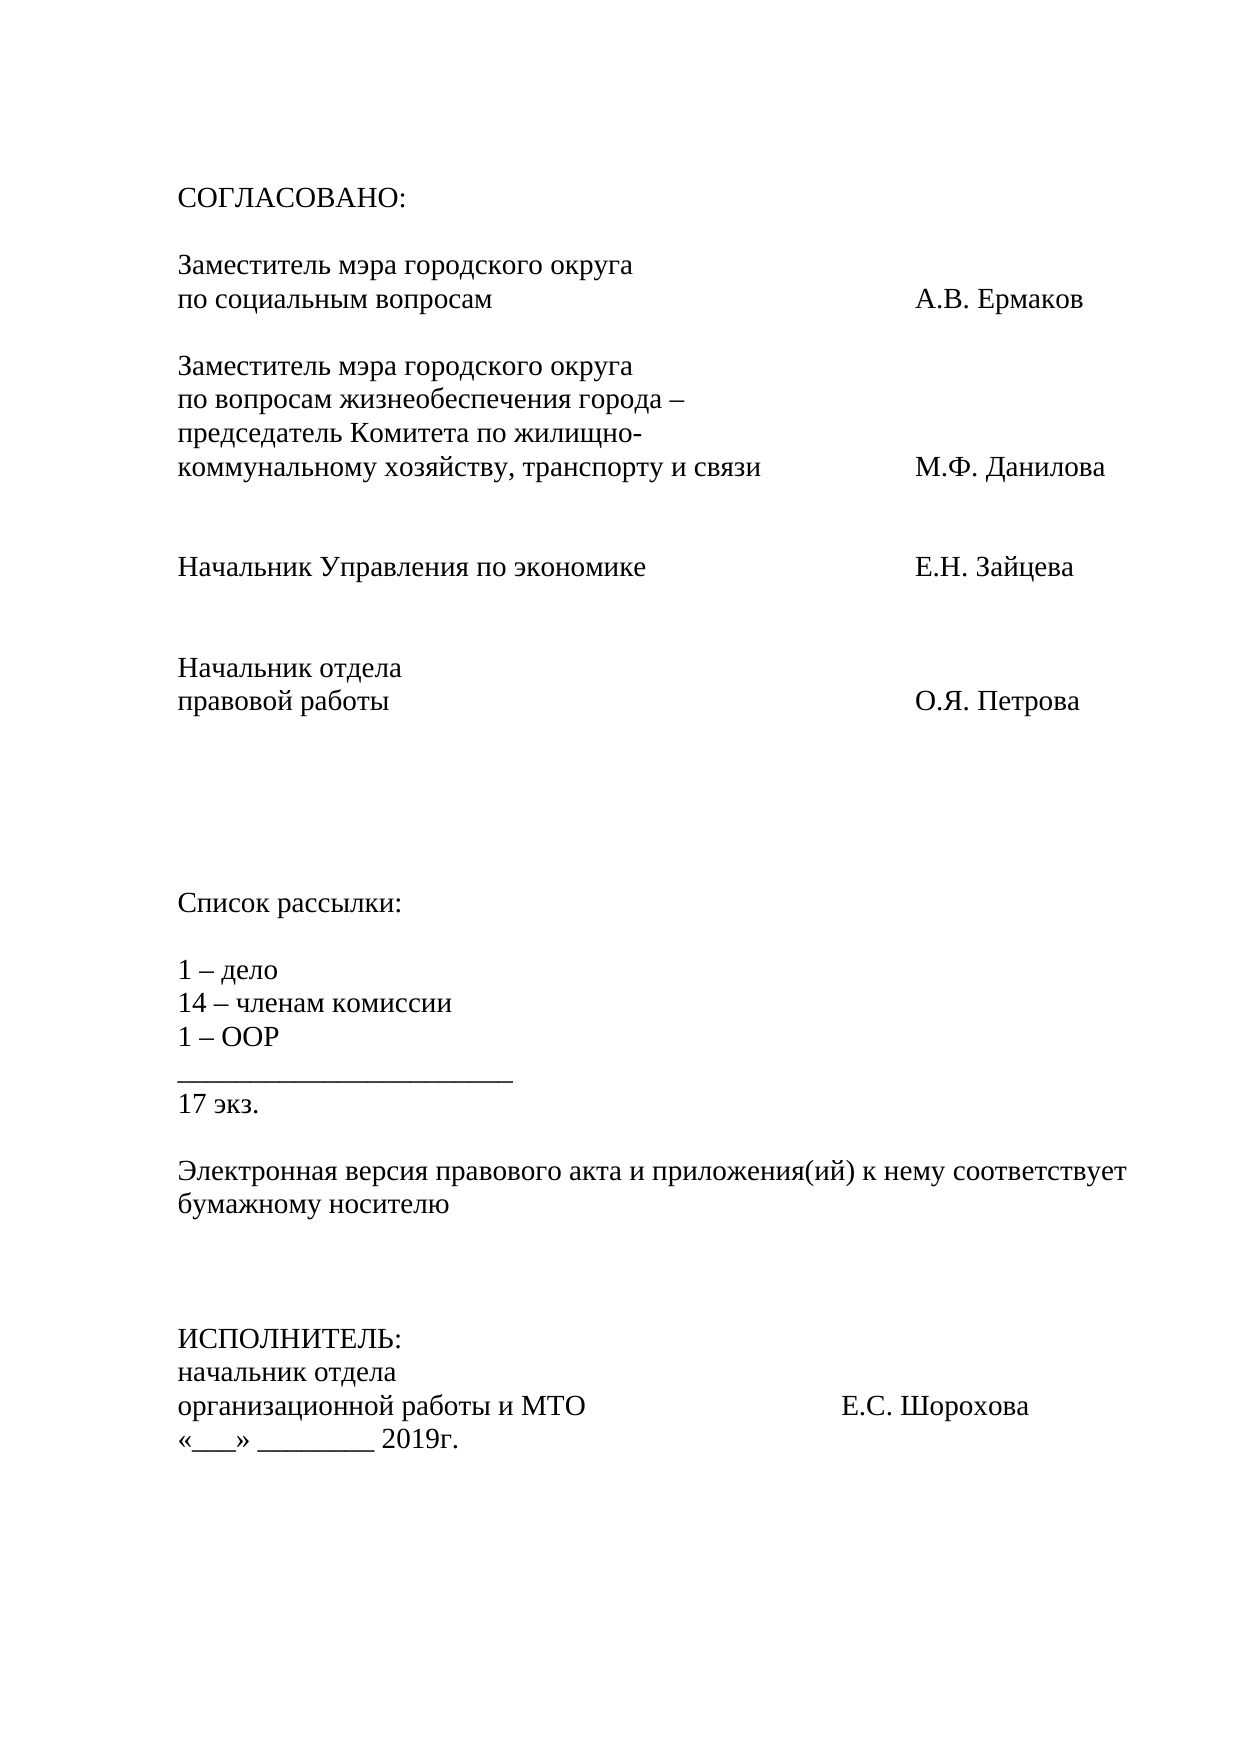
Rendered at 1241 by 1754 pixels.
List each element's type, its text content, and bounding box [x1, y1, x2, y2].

text 17 экз. [177, 1086, 1152, 1119]
text Заместитель мэра городского округа [177, 348, 1152, 382]
text Начальник Управления по экономике Е.Н. Зайцева [177, 549, 1152, 583]
text по вопросам жизнеобеспечения города – [177, 382, 1152, 415]
text ИСПОЛНИТЕЛЬ: [177, 1321, 1152, 1354]
text 14 – членам комиссии [177, 985, 1152, 1019]
text правовой работы О.Я. Петрова [177, 683, 1152, 717]
text «___» ________ 2019г. [177, 1421, 1152, 1455]
text Список рассылки: [177, 885, 1152, 918]
text 1 – ООР [177, 1019, 1152, 1052]
text СОГЛАСОВАНО: [177, 180, 1152, 214]
text начальник отдела [177, 1354, 1152, 1388]
text организационной работы и МТО Е.С. Шорохова [177, 1388, 1152, 1421]
text коммунальному хозяйству, транспорту и связи М.Ф. Данилова [177, 449, 1152, 482]
text 1 – дело [177, 952, 1152, 985]
text Начальник отдела [177, 650, 1152, 683]
text _______________________ [177, 1052, 1152, 1086]
text председатель Комитета по жилищно- [177, 415, 1152, 449]
text Электронная версия правового акта и приложения(ий) к нему соответствует бумажному носителю [177, 1153, 1152, 1220]
text Заместитель мэра городского округа [177, 247, 1152, 281]
text по социальным вопросам А.В. Ермаков [177, 281, 1152, 314]
